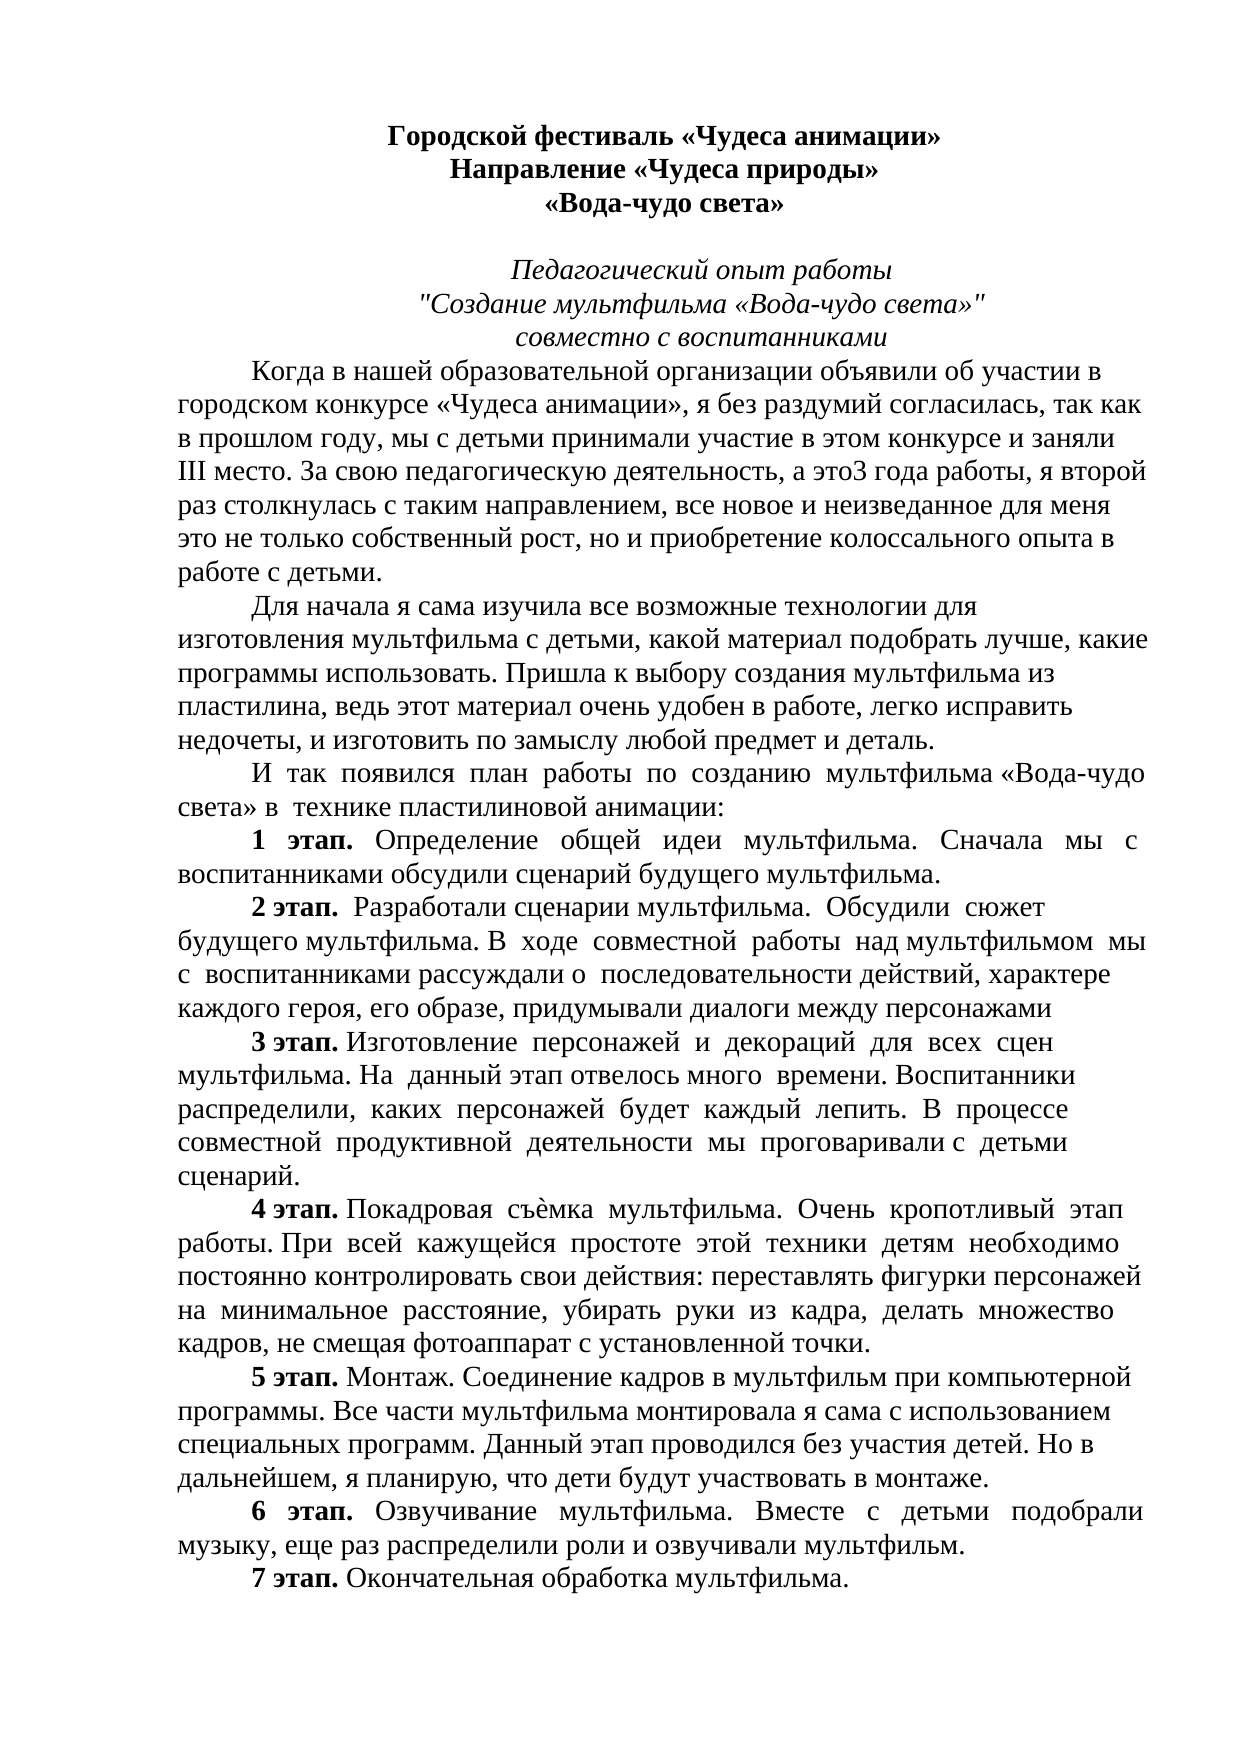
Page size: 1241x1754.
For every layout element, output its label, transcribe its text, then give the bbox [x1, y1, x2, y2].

text 2 этап. Разработали сценарии мультфильма. Обсудили сюжет будущего мультфильма. В ходе совместной работы над мультфильмом мы с воспитанниками рассуждали о последовательности действий, характере каждого героя, его образе, придумывали диалоги между персонажами [177, 889, 1152, 1024]
text 5 этап. Монтаж. Соединение кадров в мультфильм при компьютерной программы. Все части мультфильма монтировала я сама с использованием специальных программ. Данный этап проводился без участия детей. Но в дальнейшем, я планирую, что дети будут участвовать в монтаже. [177, 1359, 1152, 1493]
text Направление «Чудеса природы» [177, 152, 1152, 185]
text 1 этап. Определение общей идеи мультфильма. Сначала мы с воспитанниками обсудили сценарий будущего мультфильма. [177, 822, 1152, 889]
text Городской фестиваль «Чудеса анимации» [177, 118, 1152, 152]
text Когда в нашей образовательной организации объявили об участии в городском конкурсе «Чудеса анимации», я без раздумий согласилась, так как в прошлом году, мы с детьми принимали участие в этом конкурсе и заняли III место. За свою педагогическую деятельность, а это3 года работы, я второй раз столкнулась с таким направлением, все новое и неизведанное для меня это не только собственный рост, но и приобретение колоссального опыта в работе с детьми. [177, 353, 1152, 588]
text "Создание мультфильма «Вода-чудо света»" [177, 286, 1152, 319]
text совместно с воспитанниками [177, 319, 1152, 353]
text 6 этап. Озвучивание мультфильма. Вместе с детьми подобрали музыку, еще раз распределили роли и озвучивали мультфильм. [177, 1493, 1152, 1560]
text 4 этап. Покадровая съѐмка мультфильма. Очень кропотливый этап работы. При всей кажущейся простоте этой техники детям необходимо постоянно контролировать свои действия: переставлять фигурки персонажей на минимальное расстояние, убирать руки из кадра, делать множество кадров, не смещая фотоаппарат с установленной точки. [177, 1191, 1152, 1359]
text 3 этап. Изготовление персонажей и декораций для всех сцен мультфильма. На данный этап отвелось много времени. Воспитанники распределили, каких персонажей будет каждый лепить. В процессе совместной продуктивной деятельности мы проговаривали с детьми сценарий. [177, 1024, 1152, 1191]
text Педагогический опыт работы [177, 252, 1152, 286]
text 7 этап. Окончательная обработка мультфильма. [177, 1560, 1152, 1594]
text Для начала я сама изучила все возможные технологии для изготовления мультфильма с детьми, какой материал подобрать лучше, какие программы использовать. Пришла к выбору создания мультфильма из пластилина, ведь этот материал очень удобен в работе, легко исправить недочеты, и изготовить по замыслу любой предмет и деталь. [177, 588, 1152, 755]
text И так появился план работы по созданию мультфильма «Вода-чудо света» в технике пластилиновой анимации: [177, 755, 1152, 822]
text «Вода-чудо света» [177, 185, 1152, 219]
